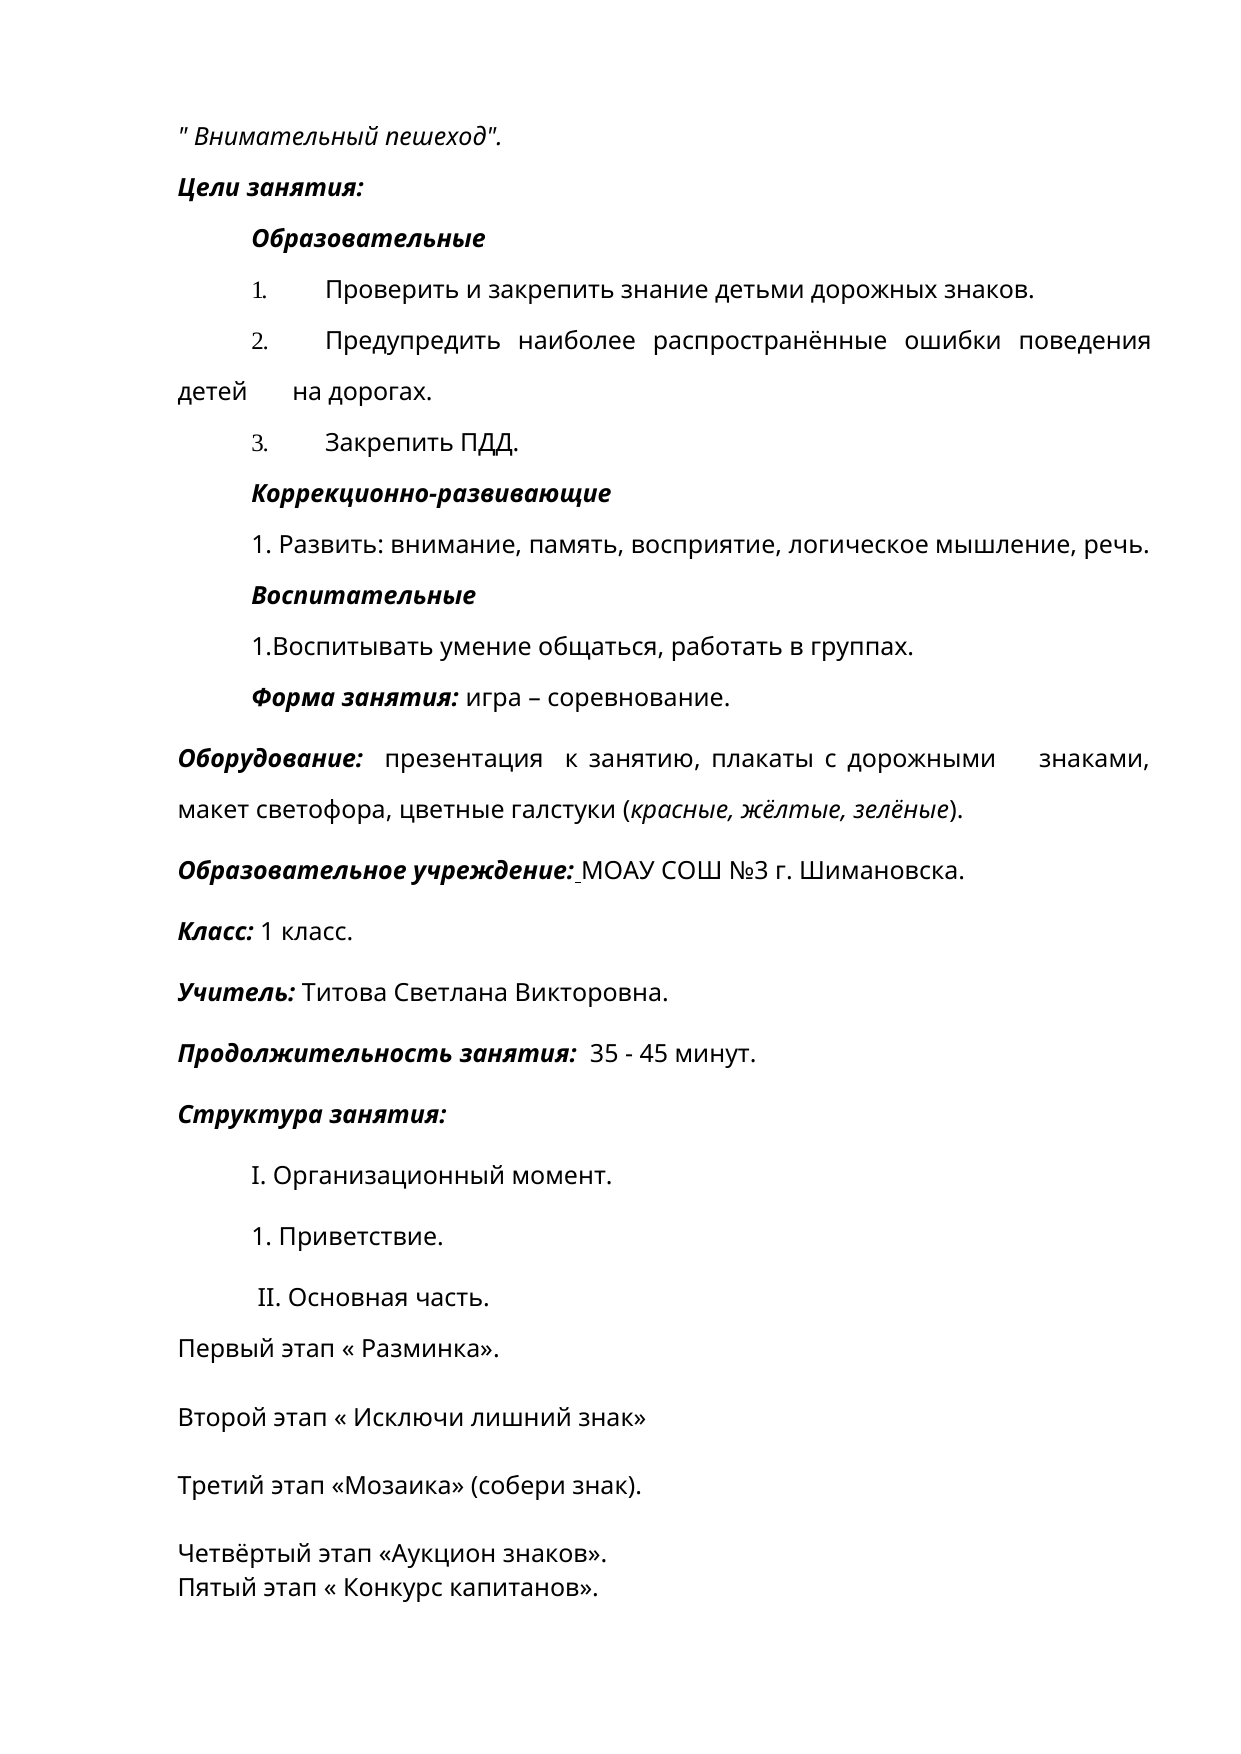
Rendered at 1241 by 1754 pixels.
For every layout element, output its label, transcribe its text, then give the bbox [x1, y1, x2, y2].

text Класс: 1 класс. [177, 914, 1152, 948]
text Структура занятия: [177, 1097, 1152, 1131]
list Закрепить ПДД. [177, 424, 1152, 458]
text Четвёртый этап «Аукцион знаков». [177, 1535, 1152, 1569]
text 1. Развить: внимание, память, восприятие, логическое мышление, речь. [251, 526, 1152, 561]
text Образовательные [177, 220, 1152, 254]
text II. Основная часть. [177, 1280, 1152, 1314]
text Продолжительность занятия: 35 - 45 минут. [177, 1036, 1152, 1070]
list Предупредить наиболее распространённые ошибки поведения детей на дорогах. [177, 322, 1152, 407]
text 1. Приветствие. [177, 1219, 1152, 1253]
text Коррекционно-развивающие [251, 475, 1152, 509]
text Пятый этап « Конкурс капитанов». [177, 1569, 1152, 1603]
text Учитель: Титова Светлана Викторовна. [177, 975, 1152, 1009]
text Форма занятия: игра – соревнование. [251, 679, 1152, 714]
text Воспитательные [251, 577, 1152, 612]
text Второй этап « Исключи лишний знак» [177, 1399, 1152, 1433]
list Проверить и закрепить знание детьми дорожных знаков. [177, 271, 1152, 305]
text I. Организационный момент. [177, 1158, 1152, 1192]
text " Внимательный пешеход". [177, 118, 1152, 152]
text Третий этап «Мозаика» (собери знак). [177, 1467, 1152, 1501]
text 1.Воспитывать умение общаться, работать в группах. [251, 628, 1152, 663]
text Образовательное учреждение: МОАУ СОШ №3 г. Шимановска. [177, 853, 1152, 887]
text Оборудование: презентация к занятию, плакаты с дорожными знаками, макет светофора, цветные галстуки (красные, жёлтые, зелёные). [177, 741, 1152, 826]
text Первый этап « Разминка». [177, 1331, 1152, 1365]
text Цели занятия: [177, 169, 1152, 203]
